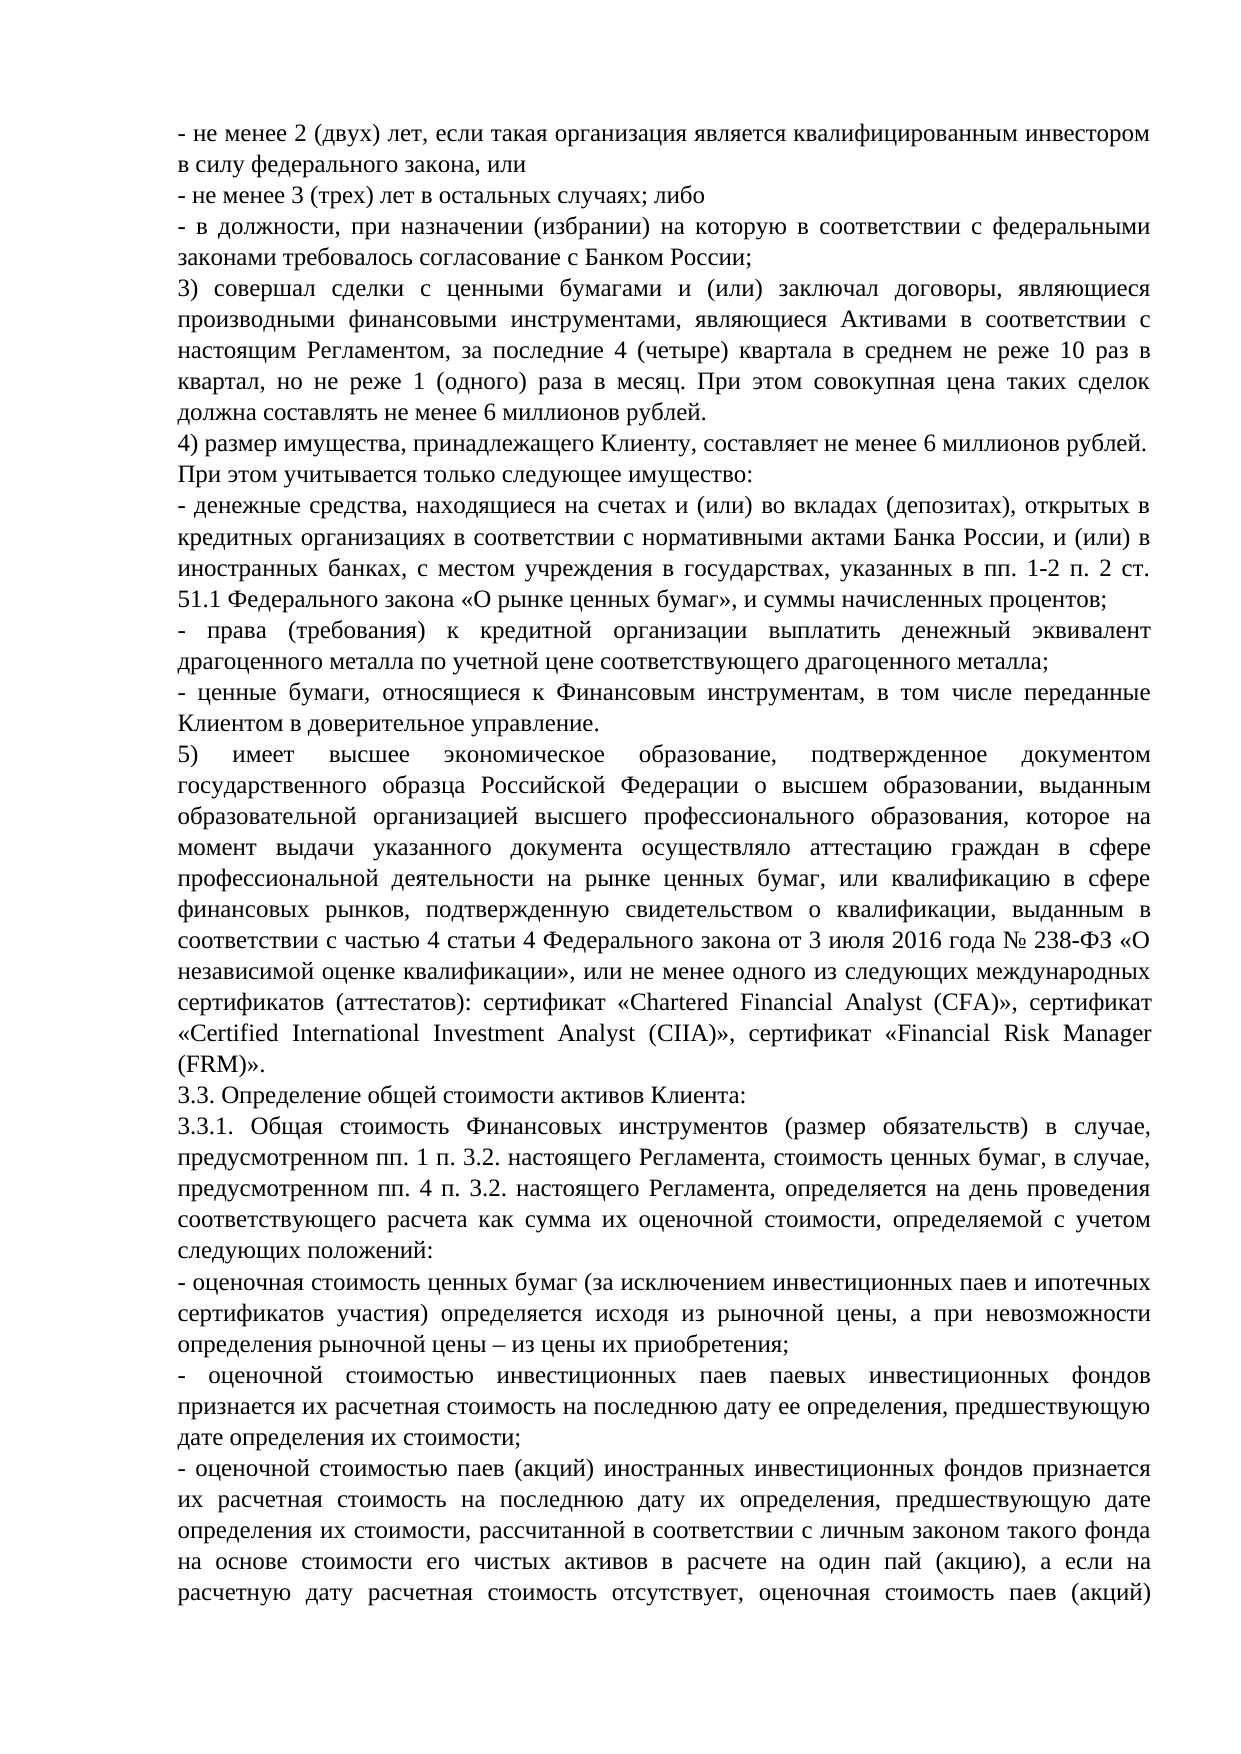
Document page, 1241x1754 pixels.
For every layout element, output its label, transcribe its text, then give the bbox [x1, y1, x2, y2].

text - не менее 2 (двух) лет, если такая организация является квалифицированным инвестором в силу федерального закона, или [177, 118, 1152, 178]
text - оценочной стоимостью инвестиционных паев паевых инвестиционных фондов признается их расчетная стоимость на последнюю дату ее определения, предшествующую дате определения их стоимости; [177, 1360, 1152, 1451]
text - не менее 3 (трех) лет в остальных случаях; либо [177, 180, 1152, 209]
text 3.3.1. Общая стоимость Финансовых инструментов (размер обязательств) в случае, предусмотренном пп. 1 п. 3.2. настоящего Регламента, стоимость ценных бумаг, в случае, предусмотренном пп. 4 п. 3.2. настоящего Регламента, определяется на день проведения соответствующего расчета как сумма их оценочной стоимости, определяемой с учетом следующих положений: [177, 1111, 1152, 1264]
text - оценочная стоимость ценных бумаг (за исключением инвестиционных паев и ипотечных сертификатов участия) определяется исходя из рыночной цены, а при невозможности определения рыночной цены – из цены их приобретения; [177, 1267, 1152, 1357]
text 5) имеет высшее экономическое образование, подтвержденное документом государственного образца Российской Федерации о высшем образовании, выданным образовательной организацией высшего профессионального образования, которое на момент выдачи указанного документа осуществляло аттестацию граждан в сфере профессиональной деятельности на рынке ценных бумаг, или квалификацию в сфере финансовых рынков, подтвержденную свидетельством о квалификации, выданным в соответствии с частью 4 статьи 4 Федерального закона от 3 июля 2016 года № 238-ФЗ «О независимой оценке квалификации», или не менее одного из следующих международных сертификатов (аттестатов): сертификат «Chartered Financial Analyst (CFA)», сертификат «Certified International Investment Analyst (CIIA)», сертификат «Financial Risk Manager (FRM)». [177, 739, 1152, 1078]
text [177, 1453, 1152, 1606]
text 4) размер имущества, принадлежащего Клиенту, составляет не менее 6 миллионов рублей. [177, 428, 1152, 457]
text - ценные бумаги, относящиеся к Финансовым инструментам, в том числе переданные Клиентом в доверительное управление. [177, 677, 1152, 737]
text При этом учитывается только следующее имущество: [177, 459, 1152, 488]
text 3) совершал сделки с ценными бумагами и (или) заключал договоры, являющиеся производными финансовыми инструментами, являющиеся Активами в соответствии с настоящим Регламентом, за последние 4 (четыре) квартала в среднем не реже 10 раз в квартал, но не реже 1 (одного) раза в месяц. При этом совокупная цена таких сделок должна составлять не менее 6 миллионов рублей. [177, 273, 1152, 426]
text 3.3. Определение общей стоимости активов Клиента: [177, 1080, 1152, 1109]
text - в должности, при назначении (избрании) на которую в соответствии с федеральными законами требовалось согласование с Банком России; [177, 211, 1152, 271]
text - права (требования) к кредитной организации выплатить денежный эквивалент драгоценного металла по учетной цене соответствующего драгоценного металла; [177, 615, 1152, 674]
text - денежные средства, находящиеся на счетах и (или) во вкладах (депозитах), открытых в кредитных организациях в соответствии с нормативными актами Банка России, и (или) в иностранных банках, с местом учреждения в государствах, указанных в пп. 1-2 п. 2 ст. 51.1 Федерального закона «О рынке ценных бумаг», и суммы начисленных процентов; [177, 491, 1152, 612]
